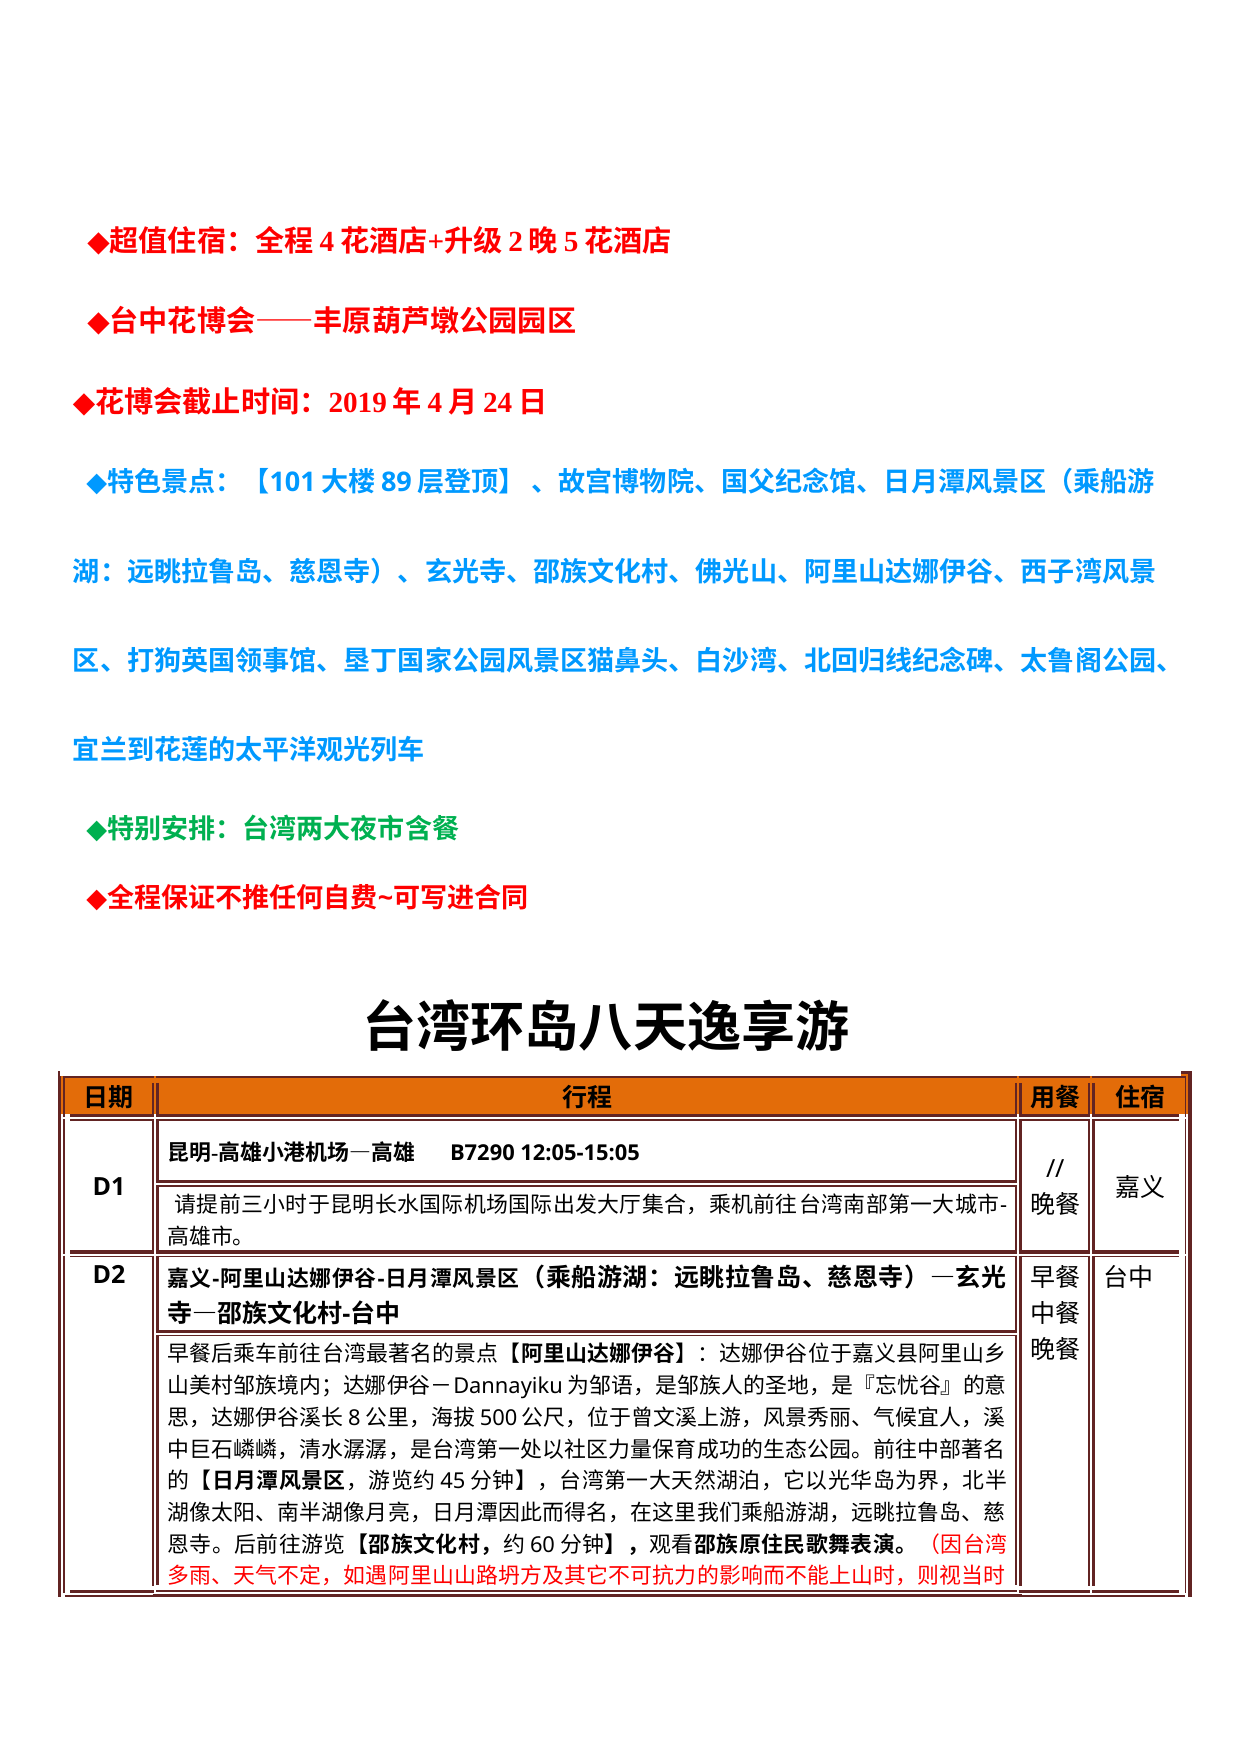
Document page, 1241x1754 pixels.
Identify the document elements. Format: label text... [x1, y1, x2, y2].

text ◆台中花博会——丰原葫芦墩公园园区 [73, 289, 1177, 349]
text ◆花博会截止时间：2019年4月24日 [73, 370, 1177, 429]
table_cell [156, 1330, 1018, 1590]
text ◆超值住宿：全程4花酒店+升级2晚5花酒店 [73, 209, 1177, 268]
table_header 住宿 [1092, 1078, 1185, 1114]
table_cell 嘉义 [1092, 1114, 1188, 1250]
table_cell 昆明-高雄小港机场—高雄 B7290 12:05-15:05 [159, 1121, 1015, 1180]
table_cell D2 [61, 1250, 156, 1590]
table_cell D1 [61, 1114, 156, 1250]
table_cell 早餐中餐晚餐 [1018, 1250, 1092, 1590]
table_header 日期 [65, 1076, 156, 1114]
table_header 行程 [156, 1076, 1018, 1114]
table_cell 嘉义-阿里山达娜伊谷-日月潭风景区（乘船游湖：远眺拉鲁岛、慈恩寺）—玄光寺—邵族文化村-台中 [159, 1257, 1015, 1329]
text ◆全程保证不推任何自费~可写进合同 [73, 876, 1177, 915]
text ◆特别安排：台湾两大夜市含餐 [73, 797, 1177, 856]
table_cell // 晚餐 [1022, 1121, 1088, 1250]
table_cell 台中 [1092, 1250, 1188, 1590]
table_cell 请提前三小时于昆明长水国际机场国际出发大厅集合，乘机前往台湾南部第一大城市-高雄市。 [159, 1187, 1015, 1250]
table_header 用餐 [1018, 1076, 1092, 1114]
text ◆特色景点：【101大楼89层登顶】 、故宫博物院、国父纪念馆、日月潭风景区（乘船游湖：远眺拉鲁岛、慈恩寺）、玄光寺、邵族文化村、佛光山、阿里山达娜伊谷、西子湾风景区、打狗英国领事馆、垦丁国家公园风景区猫鼻头、白沙湾、北回归线纪念碑、太鲁阁公园、宜兰到花莲的太平洋观光列车 [73, 450, 1177, 777]
